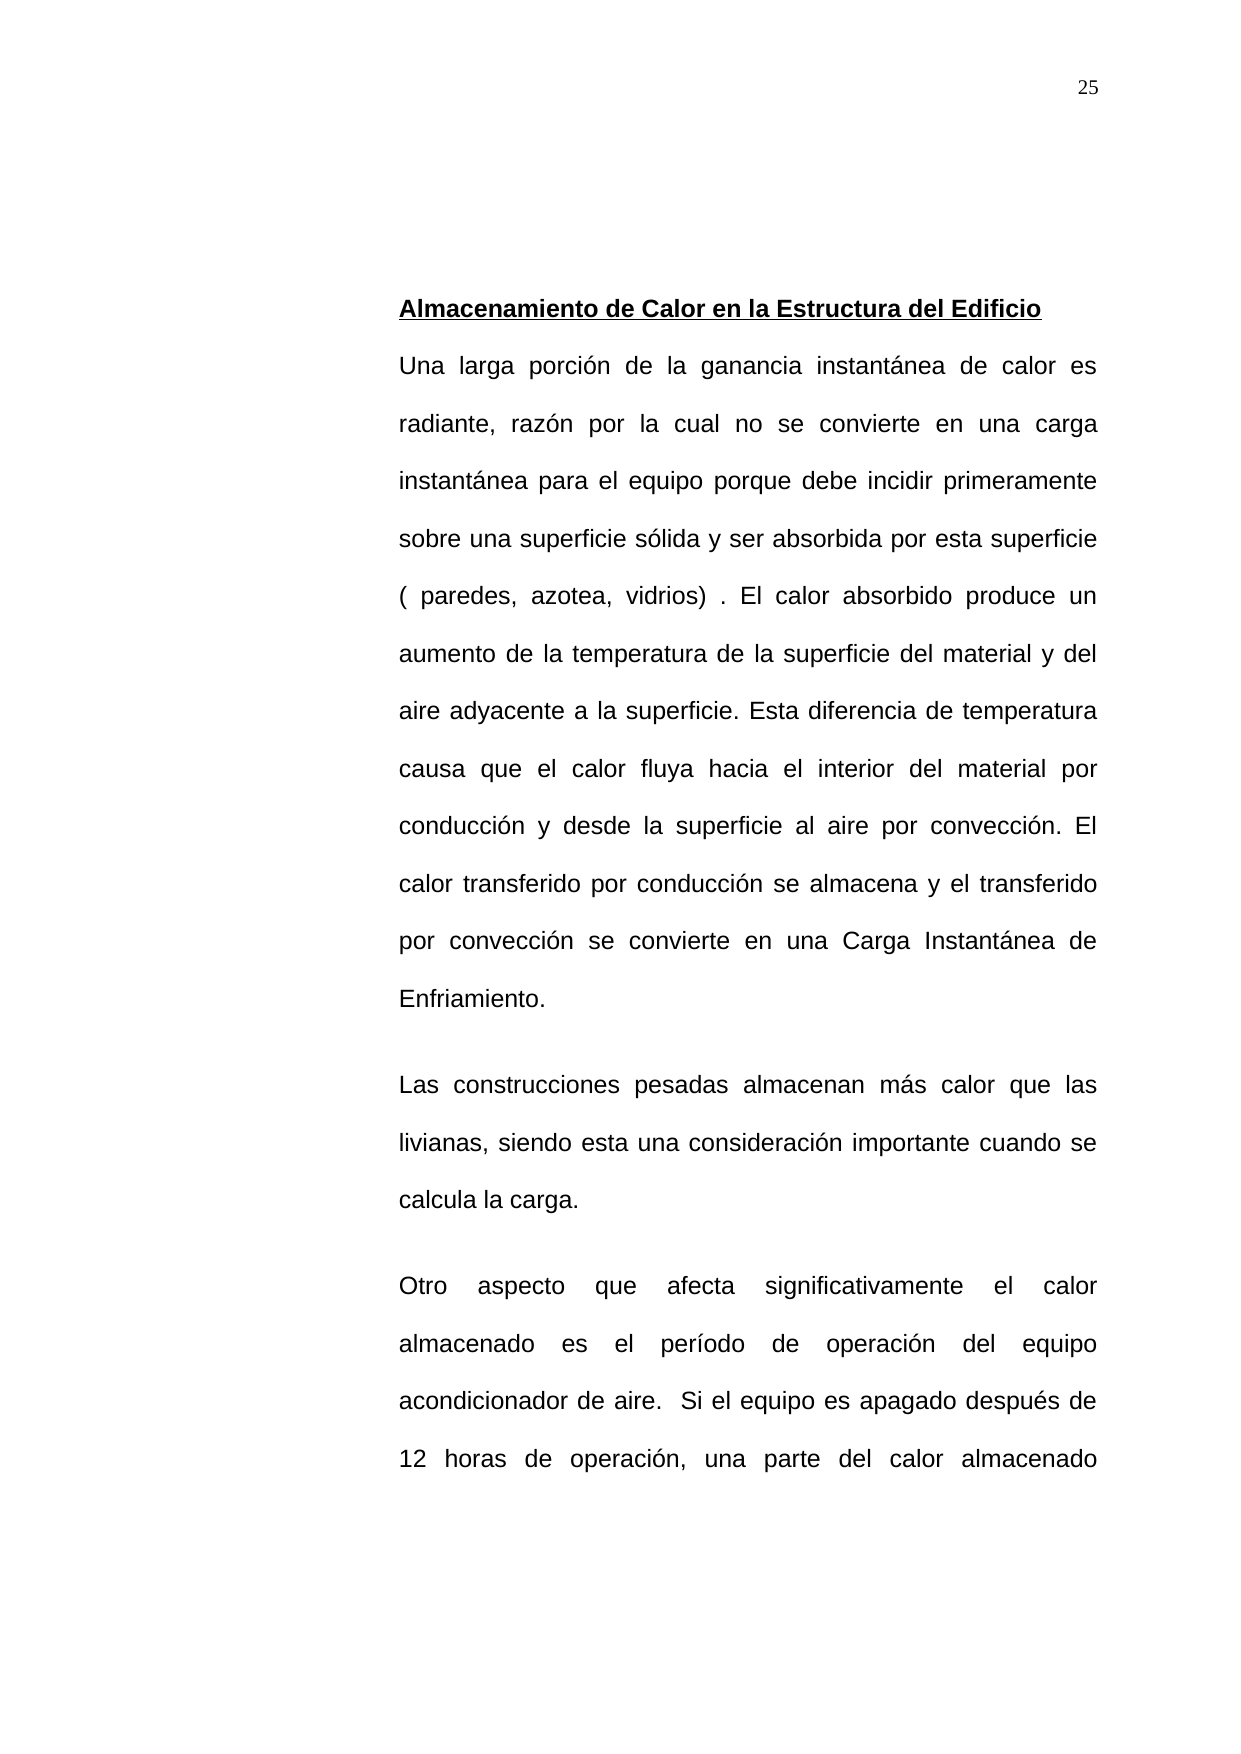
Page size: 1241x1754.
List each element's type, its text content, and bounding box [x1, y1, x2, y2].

text Almacenamiento de Calor en la Estructura del Edificio [399, 294, 1098, 322]
text Una larga porción de la ganancia instantánea de calor es radiante, razón por la cual no se convierte en una carga instantánea para el equipo porque debe incidir primeramente sobre una superficie sólida y ser absorbida por esta superficie ( paredes, azotea, vidrios) . El calor absorbido produce un aumento de la temperatura de la superficie del material y del aire adyacente a la superficie. Esta diferencia de temperatura causa que el calor fluya hacia el interior del material por conducción y desde la superficie al aire por convección. El calor transferido por conducción se almacena y el transferido por convección se convierte en una Carga Instantánea de Enfriamiento. [399, 351, 1098, 1012]
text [399, 1271, 1098, 1472]
text Las construcciones pesadas almacenan más calor que las livianas, siendo esta una consideración importante cuando se calcula la carga. [399, 1070, 1098, 1214]
